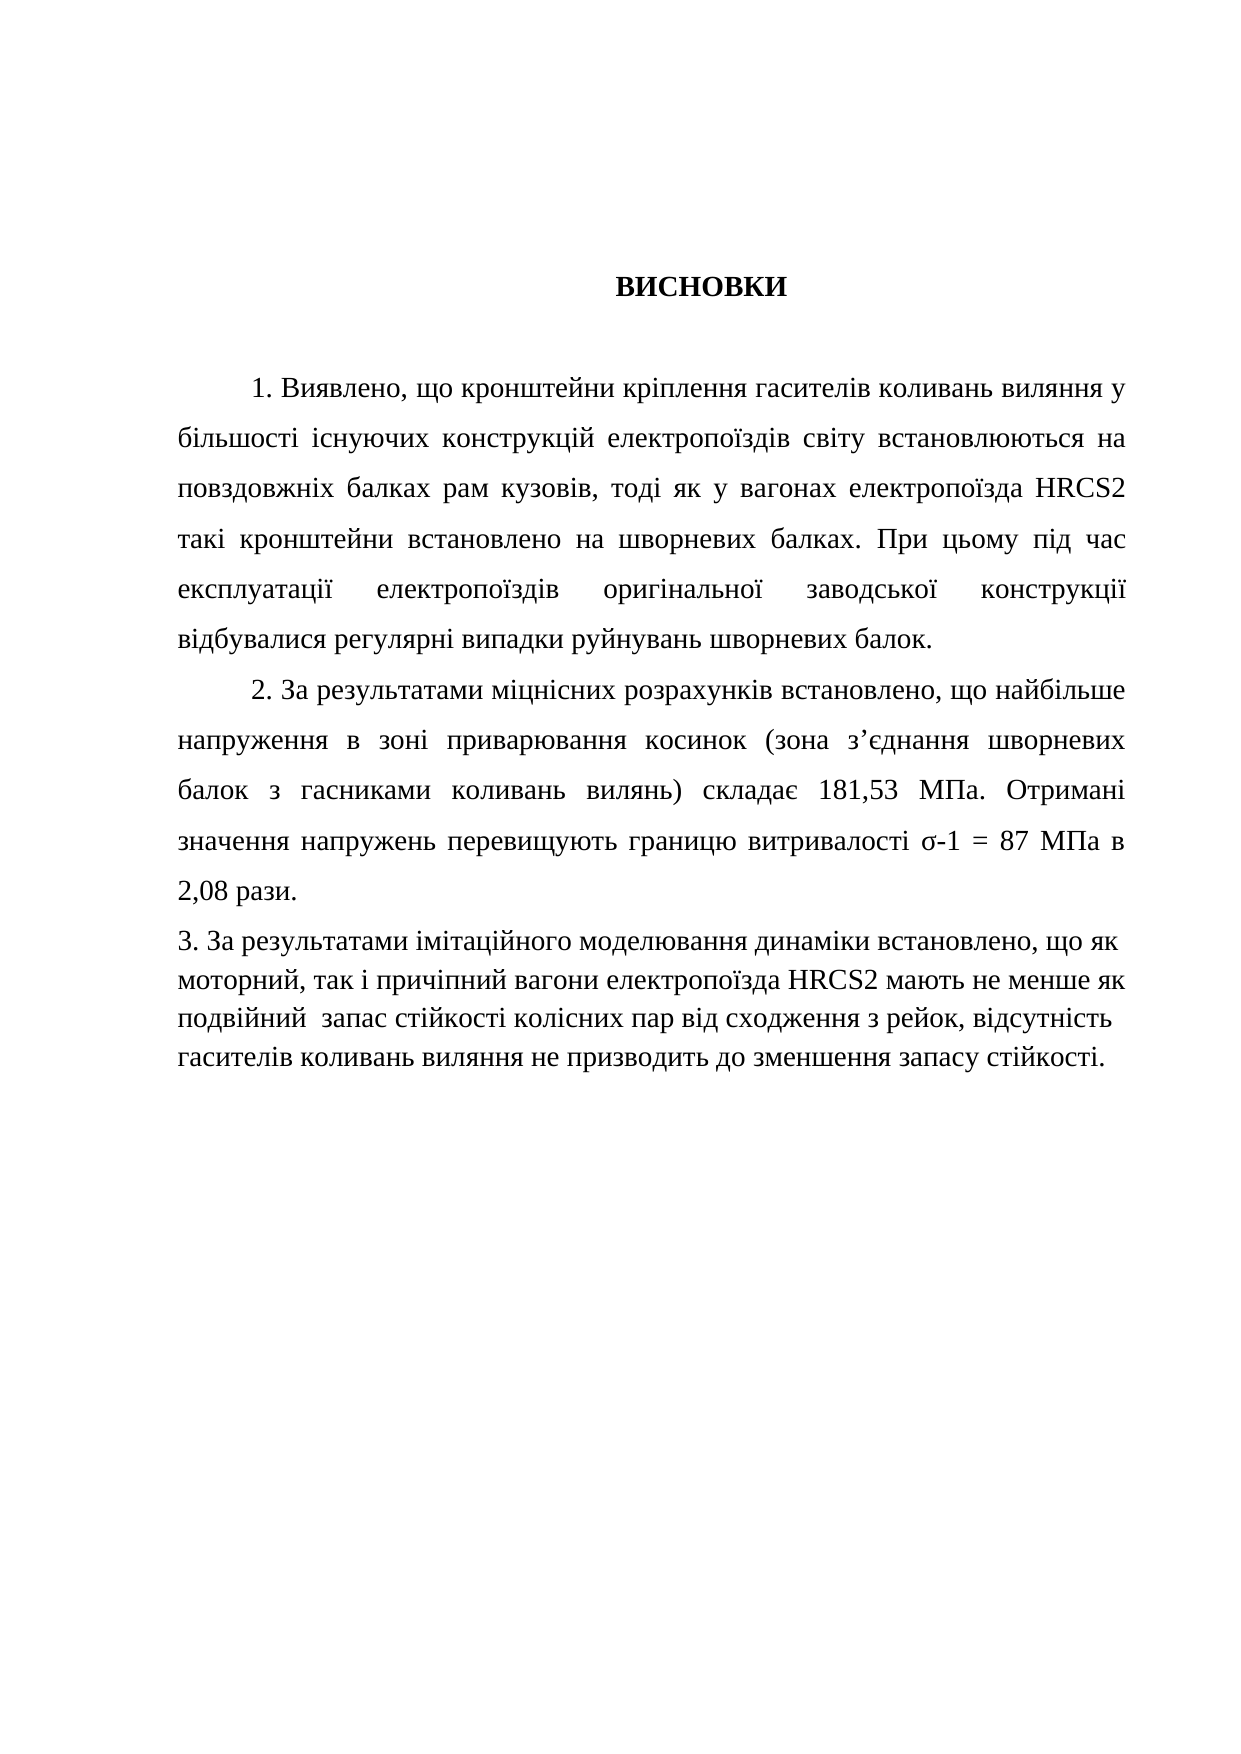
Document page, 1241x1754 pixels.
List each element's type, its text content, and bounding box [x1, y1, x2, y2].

text 2. За результатами міцнісних розрахунків встановлено, що найбільше напруження в зоні приварювання косинок (зона з’єднання шворневих балок з гасниками коливань вилянь) складає 181,53 МПа. Отримані значення напружень перевищують границю витривалості σ-1 = 87 МПа в 2,08 рази. [177, 672, 1127, 907]
text 1. Виявлено, що кронштейни кріплення гасителів коливань виляння у більшості існуючих конструкцій електропоїздів світу встановлюються на повздовжніх балках рам кузовів, тоді як у вагонах електропоїзда HRCS2 такі кронштейни встановлено на шворневих балках. При цьому під час експлуатації електропоїздів оригінальної заводської конструкції відбувалися регулярні випадки руйнувань шворневих балок. [177, 370, 1127, 655]
text ВИСНОВКИ [177, 269, 1152, 303]
text 3. За результатами імітаційного моделювання динаміки встановлено, що як моторний, так і причіпний вагони електропоїзда HRCS2 мають не менше як подвійний запас стійкості колісних пар від сходження з рейок, відсутність гасителів коливань виляння не призводить до зменшення запасу стійкості. [177, 923, 1152, 1072]
